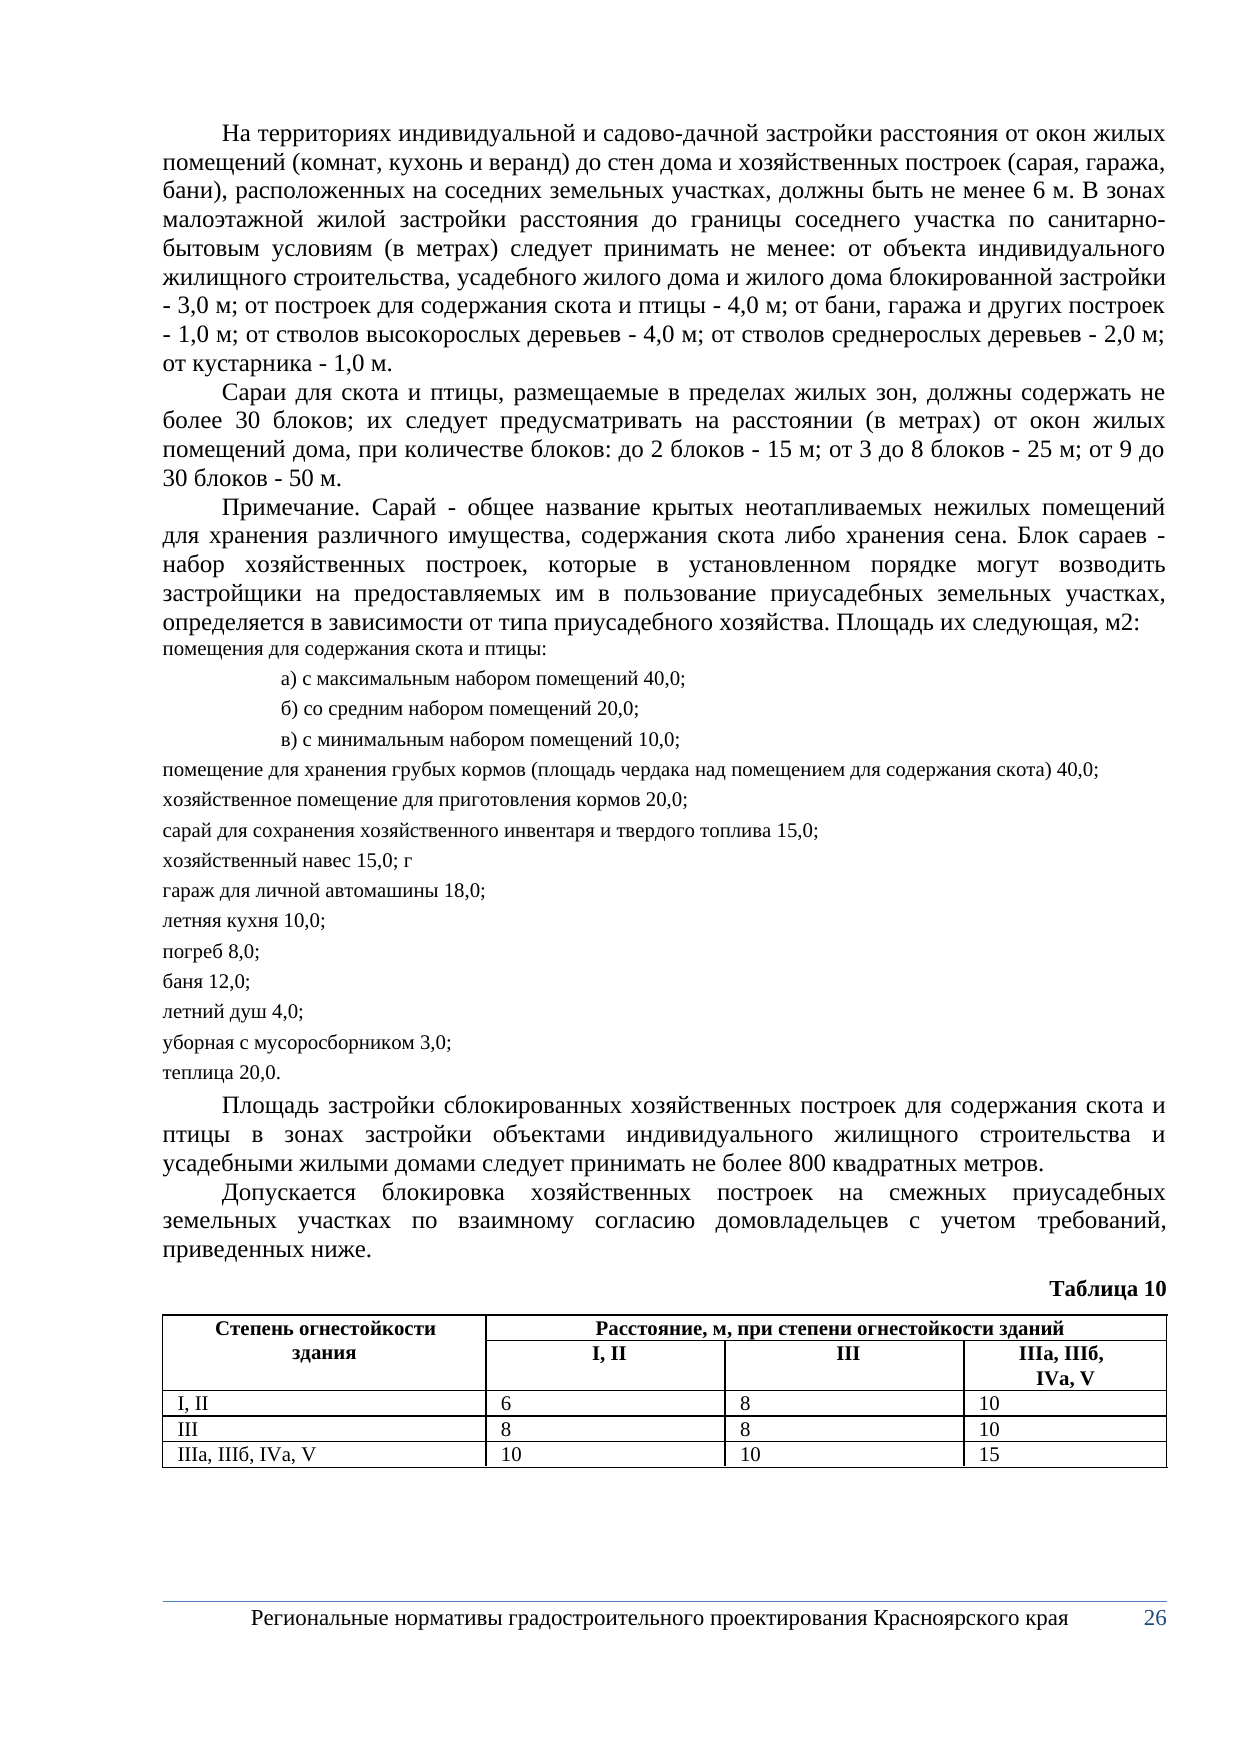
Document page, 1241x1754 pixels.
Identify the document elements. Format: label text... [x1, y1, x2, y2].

text Площадь застройки сблокированных хозяйственных построек для содержания скота и птицы в зонах застройки объектами индивидуального жилищного строительства и усадебными жилыми домами следует принимать не более 800 квадратных метров. [162, 1090, 1167, 1177]
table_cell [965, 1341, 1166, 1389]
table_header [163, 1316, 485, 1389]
text Сараи для скота и птицы, размещаемые в пределах жилых зон, должны содержать не более 30 блоков; их следует предусматривать на расстоянии (в метрах) от окон жилых помещений дома, при количестве блоков: до 2 блоков - 15 м; от 3 до 8 блоков - 25 м; от 9 до 30 блоков - 50 м. [162, 377, 1167, 492]
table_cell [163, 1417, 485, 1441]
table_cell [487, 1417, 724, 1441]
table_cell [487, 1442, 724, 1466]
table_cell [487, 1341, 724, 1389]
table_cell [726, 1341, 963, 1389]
text помещение для хранения грубых кормов (площадь чердака над помещением для содержания скота) 40,0; [162, 757, 1167, 781]
text а) с максимальным набором помещений 40,0; [281, 666, 1167, 690]
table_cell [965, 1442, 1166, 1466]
text гараж для личной автомашины 18,0; [162, 878, 1167, 902]
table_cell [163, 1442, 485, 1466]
text в) с минимальным набором помещений 10,0; [281, 727, 1167, 751]
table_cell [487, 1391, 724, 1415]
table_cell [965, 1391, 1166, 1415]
text Допускается блокировка хозяйственных построек на смежных приусадебных земельных участках по взаимному согласию домовладельцев с учетом требований, приведенных ниже. [162, 1177, 1167, 1263]
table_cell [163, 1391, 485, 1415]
text На территориях индивидуальной и садово-дачной застройки расстояния от окон жилых помещений (комнат, кухонь и веранд) до стен дома и хозяйственных построек (сарая, гаража, бани), расположенных на соседних земельных участках, должны быть не менее 6 м. В зонах малоэтажной жилой застройки расстояния до границы соседнего участка по санитарно-бытовым условиям (в метрах) следует принимать не менее: от объекта индивидуального жилищного строительства, усадебного жилого дома и жилого дома блокированной застройки - 3,0 м; от построек для содержания скота и птицы - 4,0 м; от бани, гаража и других построек - 1,0 м; от стволов высокорослых деревьев - 4,0 м; от стволов среднерослых деревьев - 2,0 м; от кустарника - 1,0 м. [162, 118, 1167, 377]
text погреб 8,0; [162, 939, 1167, 963]
text уборная с мусоросборником 3,0; [162, 1030, 1167, 1054]
text помещения для содержания скота и птицы: [162, 636, 1167, 660]
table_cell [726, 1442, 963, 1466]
text б) со средним набором помещений 20,0; [281, 696, 1167, 720]
text Таблица 10 [162, 1275, 1167, 1302]
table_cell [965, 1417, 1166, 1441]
text летняя кухня 10,0; [162, 908, 1167, 932]
text летний душ 4,0; [162, 999, 1167, 1023]
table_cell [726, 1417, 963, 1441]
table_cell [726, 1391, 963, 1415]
text хозяйственный навес 15,0; г [162, 848, 1167, 872]
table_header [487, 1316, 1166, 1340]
text Примечание. Сарай - общее название крытых неотапливаемых нежилых помещений для хранения различного имущества, содержания скота либо хранения сена. Блок сараев - набор хозяйственных построек, которые в установленном порядке могут возводить застройщики на предоставляемых им в пользование приусадебных земельных участках, определяется в зависимости от типа приусадебного хозяйства. Площадь их следующая, м2: [162, 492, 1167, 636]
text сарай для сохранения хозяйственного инвентаря и твердого топлива 15,0; [162, 817, 1167, 842]
text хозяйственное помещение для приготовления кормов 20,0; [162, 787, 1167, 811]
text теплица 20,0. [162, 1060, 1167, 1084]
text баня 12,0; [162, 969, 1167, 993]
